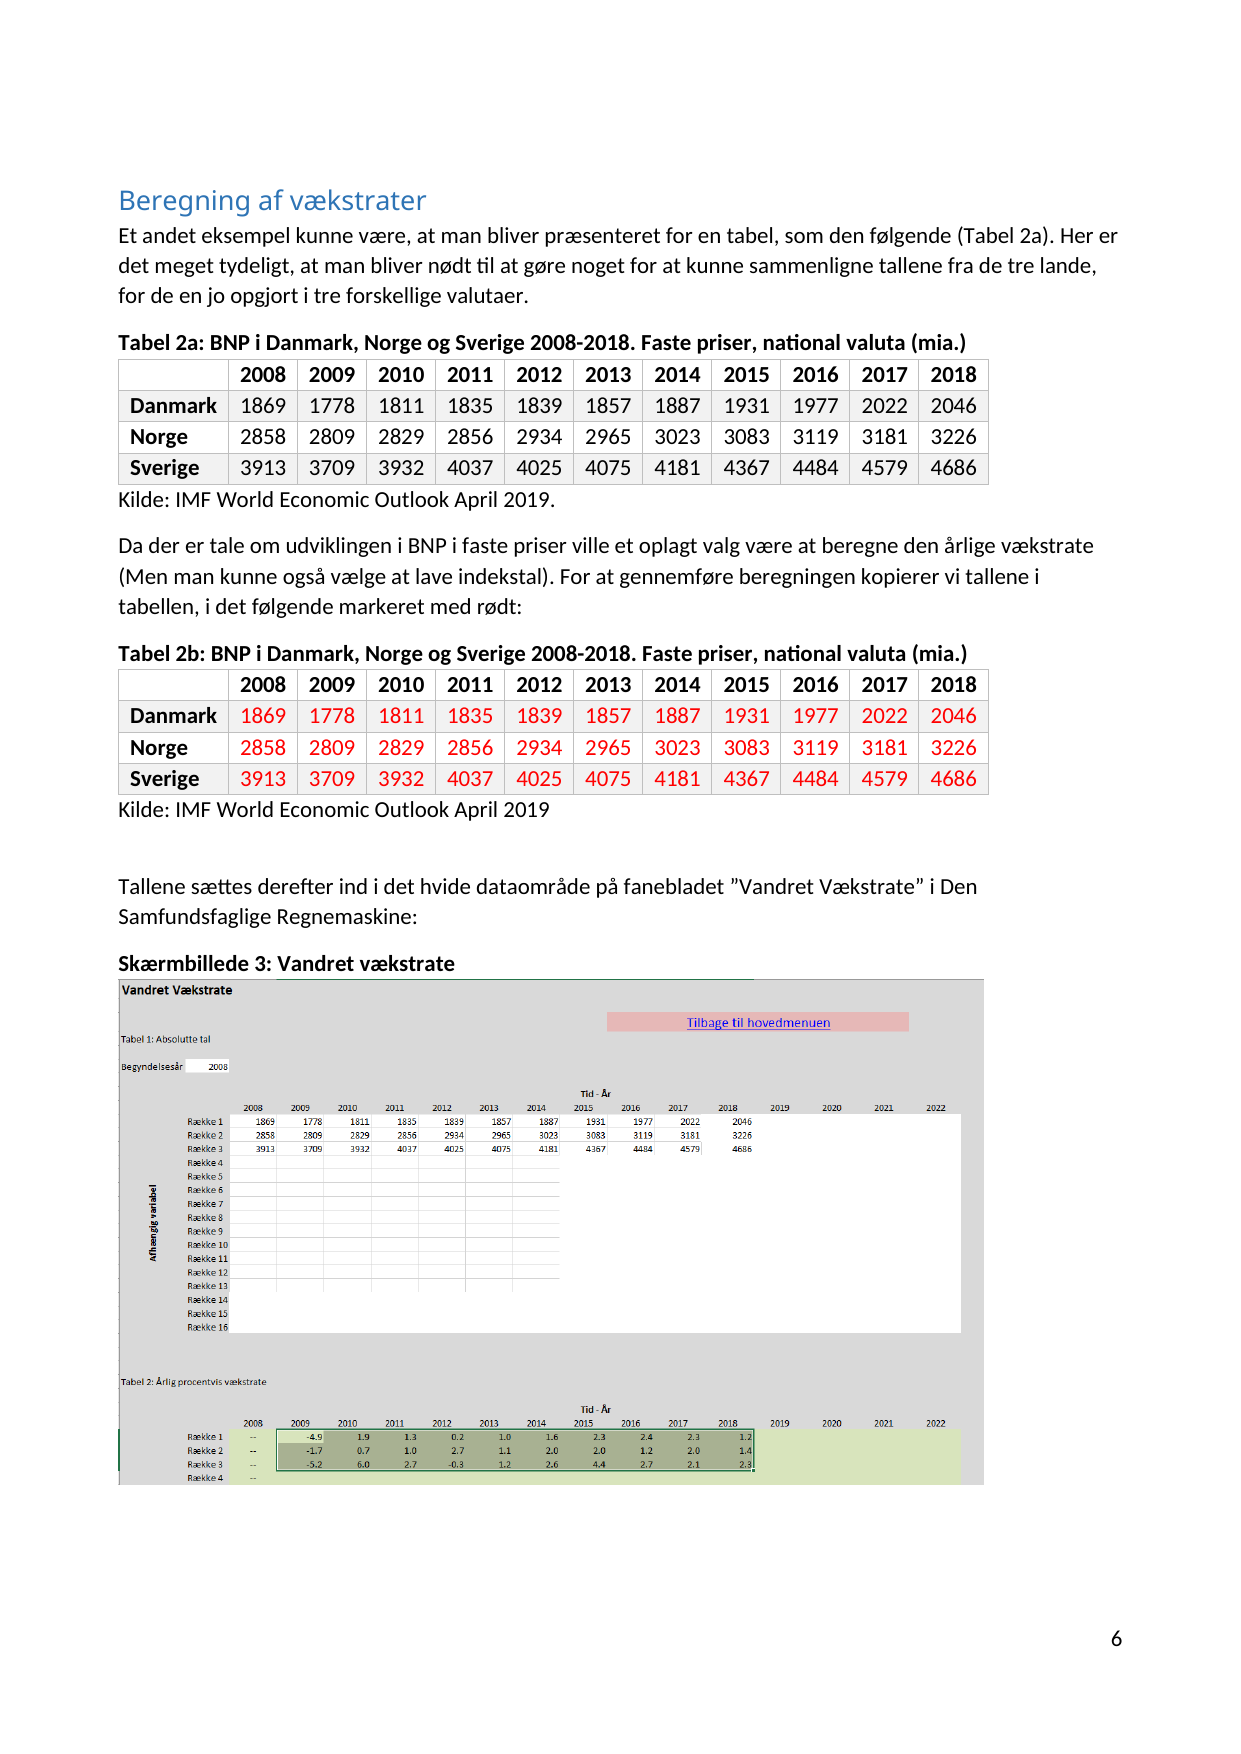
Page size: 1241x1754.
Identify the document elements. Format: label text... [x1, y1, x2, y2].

text Tallene sættes derefter ind i det hvide dataområde på fanebladet ”Vandret Vækstrate” i Den Samfundsfaglige Regnemaskine: [118, 872, 1122, 930]
table_header 2018 [919, 670, 988, 700]
table_cell 3023 [643, 422, 711, 452]
table_header 2018 [919, 360, 988, 390]
text Et andet eksempel kunne være, at man bliver præsenteret for en tabel, som den følgende (Tabel 2a). Her er det meget tydeligt, at man bliver nødt til at gøre noget for at kunne sammenligne tallene fra de tre lande, for de en jo opgjort i tre forskellige valutaer. [118, 221, 1122, 309]
table_cell 3119 [781, 733, 849, 763]
table_cell 1811 [367, 391, 435, 421]
table_header 2015 [712, 670, 780, 700]
table_cell Sverige [119, 454, 228, 484]
table_header 2008 [229, 670, 297, 700]
table_header 2009 [298, 360, 366, 390]
table_cell 3083 [712, 422, 780, 452]
table_cell 2809 [298, 422, 366, 452]
table_cell 1869 [229, 701, 297, 732]
table_header 2010 [367, 360, 435, 390]
table_cell 3023 [643, 733, 711, 763]
table_cell 2856 [436, 422, 504, 452]
table_cell 4075 [574, 454, 642, 484]
table_cell 4181 [643, 764, 711, 794]
table_cell Norge [119, 422, 228, 452]
table_cell 1839 [505, 391, 573, 421]
table_header 2010 [367, 670, 435, 700]
picture [118, 979, 984, 1485]
table_cell 3226 [919, 422, 988, 452]
table_cell 1977 [781, 701, 849, 732]
table_header 2008 [229, 360, 297, 390]
table_cell 3709 [298, 454, 366, 484]
table_cell 4484 [781, 454, 849, 484]
text Kilde: IMF World Economic Outlook April 2019 [118, 795, 1122, 823]
table_cell 2858 [229, 422, 297, 452]
table_cell 1869 [229, 391, 297, 421]
table_cell Sverige [119, 764, 228, 794]
table_cell 3932 [367, 764, 435, 794]
table_cell 4686 [919, 454, 988, 484]
table_cell 2829 [367, 733, 435, 763]
table_header 2017 [850, 360, 918, 390]
text Da der er tale om udviklingen i BNP i faste priser ville et oplagt valg være at beregne den årlige vækstrate (Men man kunne også vælge at lave indekstal). For at gennemføre beregningen kopierer vi tallene i tabellen, i det følgende markeret med rødt: [118, 532, 1122, 620]
table_cell 1811 [367, 701, 435, 732]
table_cell 4579 [850, 454, 918, 484]
table_cell 2965 [574, 422, 642, 452]
text Tabel 2a: BNP i Danmark, Norge og Sverige 2008-2018. Faste priser, national valuta (mia.) [118, 328, 1122, 356]
table_cell 1887 [643, 701, 711, 732]
table_header 2014 [643, 360, 711, 390]
table_cell 2022 [850, 701, 918, 732]
table_cell 4025 [505, 454, 573, 484]
table_cell 4579 [850, 764, 918, 794]
text Kilde: IMF World Economic Outlook April 2019. [118, 485, 1122, 513]
table_cell 1857 [574, 391, 642, 421]
table_cell 2809 [298, 733, 366, 763]
table_cell 3709 [298, 764, 366, 794]
table_cell 4367 [712, 454, 780, 484]
table_cell 4484 [781, 764, 849, 794]
table_cell 1835 [436, 701, 504, 732]
table_header 2015 [712, 360, 780, 390]
table_cell 4075 [574, 764, 642, 794]
table_cell 2934 [505, 422, 573, 452]
subtitle Beregning af vækstrater [118, 181, 1122, 218]
table_cell 1887 [643, 391, 711, 421]
table_cell 4037 [436, 764, 504, 794]
table_cell 3181 [850, 422, 918, 452]
table_cell 1857 [574, 701, 642, 732]
table_cell 2965 [574, 733, 642, 763]
table_header 2016 [781, 360, 849, 390]
table_cell 4367 [712, 764, 780, 794]
table_cell 1977 [781, 391, 849, 421]
table_cell 3226 [919, 733, 988, 763]
table_cell 3913 [229, 764, 297, 794]
table_cell Danmark [119, 701, 228, 732]
table_cell 3083 [712, 733, 780, 763]
table_cell 2856 [436, 733, 504, 763]
table_cell 1839 [505, 701, 573, 732]
table_cell 2829 [367, 422, 435, 452]
table_header 2017 [850, 670, 918, 700]
table_cell 4686 [919, 764, 988, 794]
table_header 2011 [436, 360, 504, 390]
table_header 2016 [781, 670, 849, 700]
text Tabel 2b: BNP i Danmark, Norge og Sverige 2008-2018. Faste priser, national valuta (mia.) [118, 639, 1122, 667]
table_cell 1835 [436, 391, 504, 421]
table_cell 1778 [298, 701, 366, 732]
text Skærmbillede 3: Vandret vækstrate [118, 949, 1122, 977]
table_header 2013 [574, 670, 642, 700]
table_cell Norge [119, 733, 228, 763]
table_header [119, 360, 228, 390]
table_cell 3932 [367, 454, 435, 484]
table_cell 4181 [643, 454, 711, 484]
table_cell 2858 [229, 733, 297, 763]
table_cell 4025 [505, 764, 573, 794]
table_cell 1778 [298, 391, 366, 421]
table_header [119, 670, 228, 700]
table_cell 2022 [850, 391, 918, 421]
table_cell 4037 [436, 454, 504, 484]
table_cell 2934 [505, 733, 573, 763]
table_header 2009 [298, 670, 366, 700]
table_cell 1931 [712, 701, 780, 732]
table_cell 2046 [919, 391, 988, 421]
table_header 2012 [505, 670, 573, 700]
table_cell 3119 [781, 422, 849, 452]
table_header 2011 [436, 670, 504, 700]
table_header 2013 [574, 360, 642, 390]
table_cell Danmark [119, 391, 228, 421]
table_header 2012 [505, 360, 573, 390]
table_cell 3181 [850, 733, 918, 763]
table_cell 3913 [229, 454, 297, 484]
table_cell 2046 [919, 701, 988, 732]
table_header 2014 [643, 670, 711, 700]
table_cell 1931 [712, 391, 780, 421]
